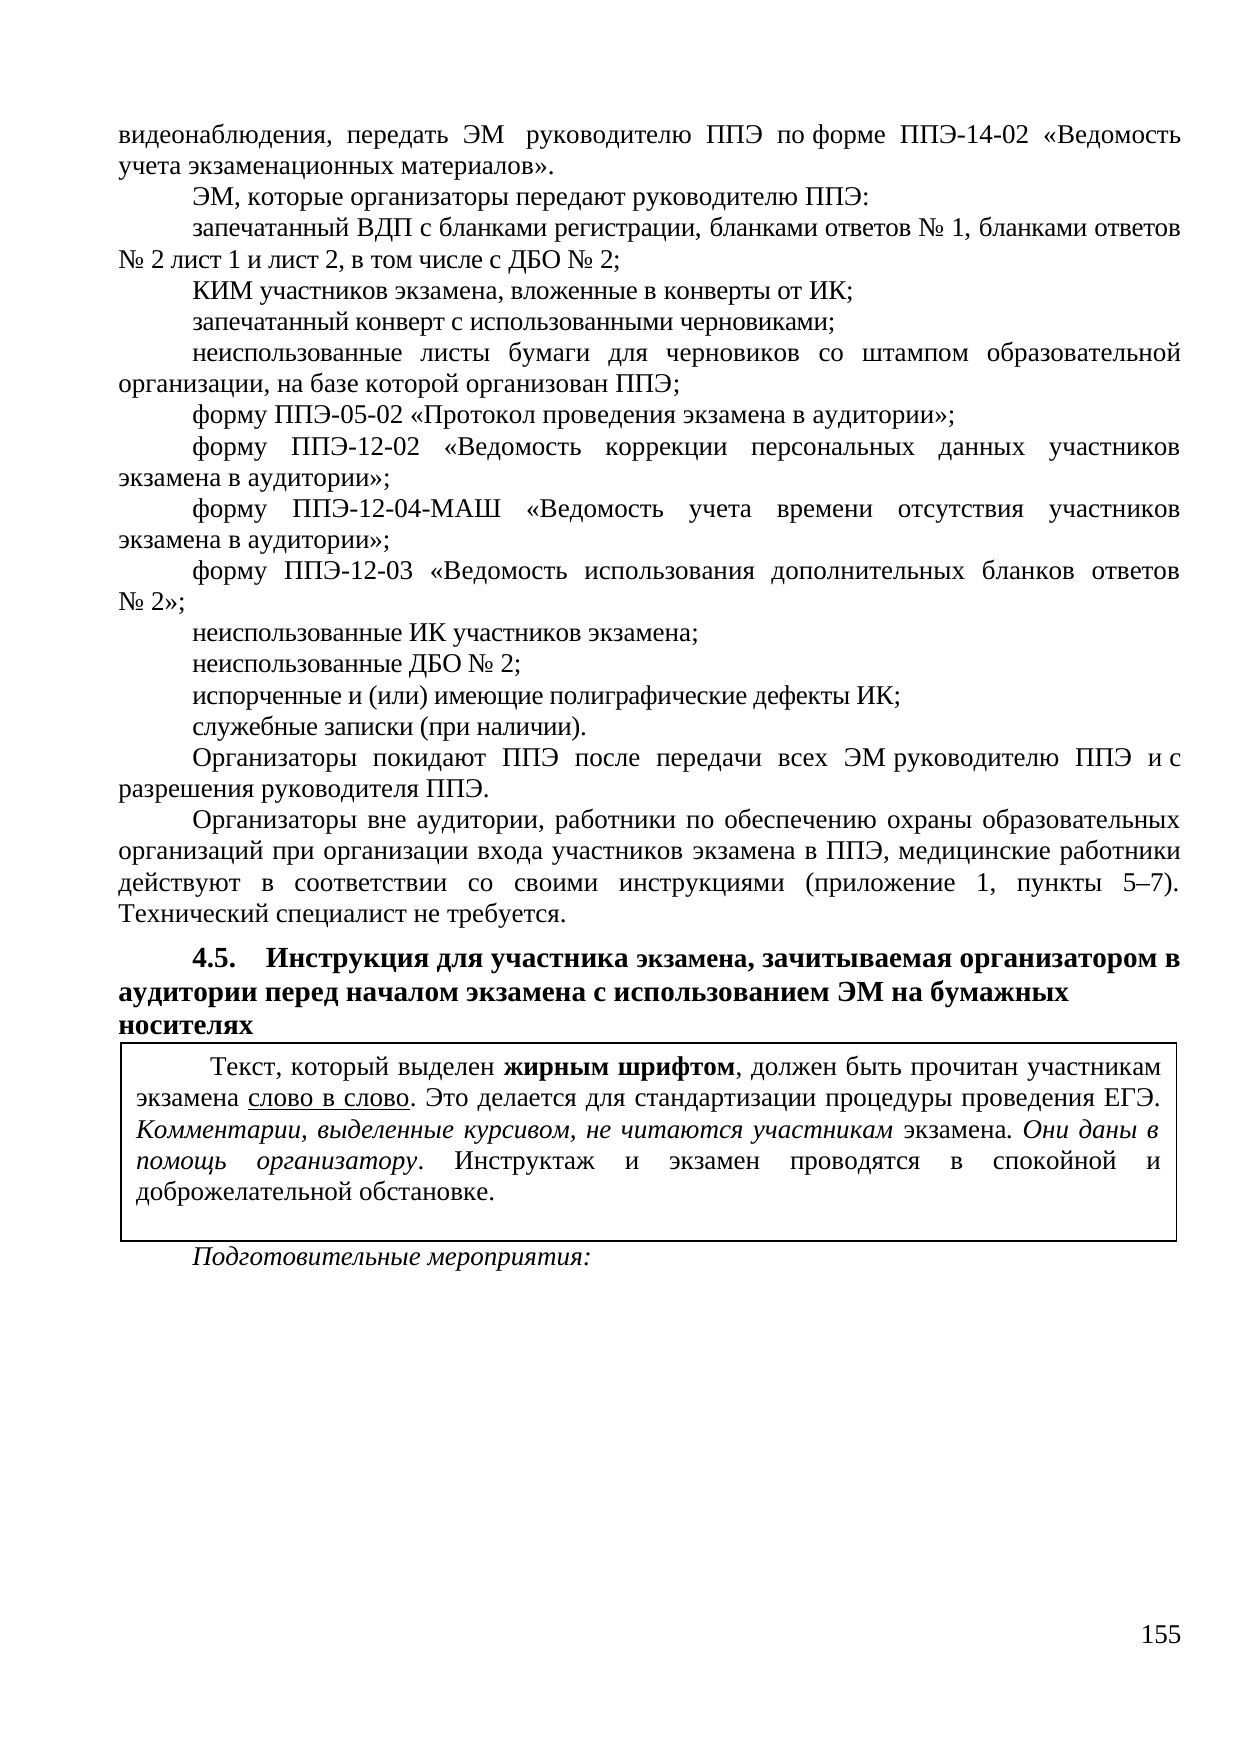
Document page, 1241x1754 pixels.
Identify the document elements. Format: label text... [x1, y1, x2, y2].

text ЭМ, которые организаторы передают руководителю ППЭ: [118, 180, 1181, 212]
text Подготовительные мероприятия: [118, 1240, 1181, 1272]
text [118, 118, 1181, 180]
text запечатанный конверт с использованными черновиками; [118, 305, 1181, 336]
text запечатанный ВДП с бланками регистрации, бланками ответов № 1, бланками ответов № 2 лист 1 и лист 2, в том числе с ДБО № 2; [118, 212, 1181, 274]
text неиспользованные листы бумаги для черновиков со штампом образовательной организации, на базе которой организован ППЭ; [118, 336, 1181, 398]
text форму ППЭ-12-04-МАШ «Ведомость учета времени отсутствия участников экзамена в аудитории»; [118, 492, 1181, 554]
text неиспользованные ДБО № 2; [118, 648, 1181, 679]
text Организаторы вне аудитории, работники по обеспечению охраны образовательных организаций при организации входа участников экзамена в ППЭ, медицинские работники действуют в соответствии со своими инструкциями (приложение 1, пункты 5–7). Технический специалист не требуется. [118, 803, 1181, 928]
text неиспользованные ИК участников экзамена; [118, 616, 1181, 648]
text служебные записки (при наличии). [118, 710, 1181, 741]
text КИМ участников экзамена, вложенные в конверты от ИК; [118, 274, 1181, 305]
text Организаторы покидают ППЭ после передачи всех ЭМ руководителю ППЭ и с разрешения руководителя ППЭ. [118, 741, 1181, 803]
text Инструкция для участника экзамена, зачитываемая организатором в аудитории перед началом экзамена с использованием ЭМ на бумажных носителях [118, 940, 1181, 1041]
text форму ППЭ-05-02 «Протокол проведения экзамена в аудитории»; [118, 398, 1181, 429]
text форму ППЭ-12-03 «Ведомость использования дополнительных бланков ответов № 2»; [118, 554, 1181, 616]
text форму ППЭ-12-02 «Ведомость коррекции персональных данных участников экзамена в аудитории»; [118, 429, 1181, 492]
text испорченные и (или) имеющие полиграфические дефекты ИК; [118, 679, 1181, 710]
